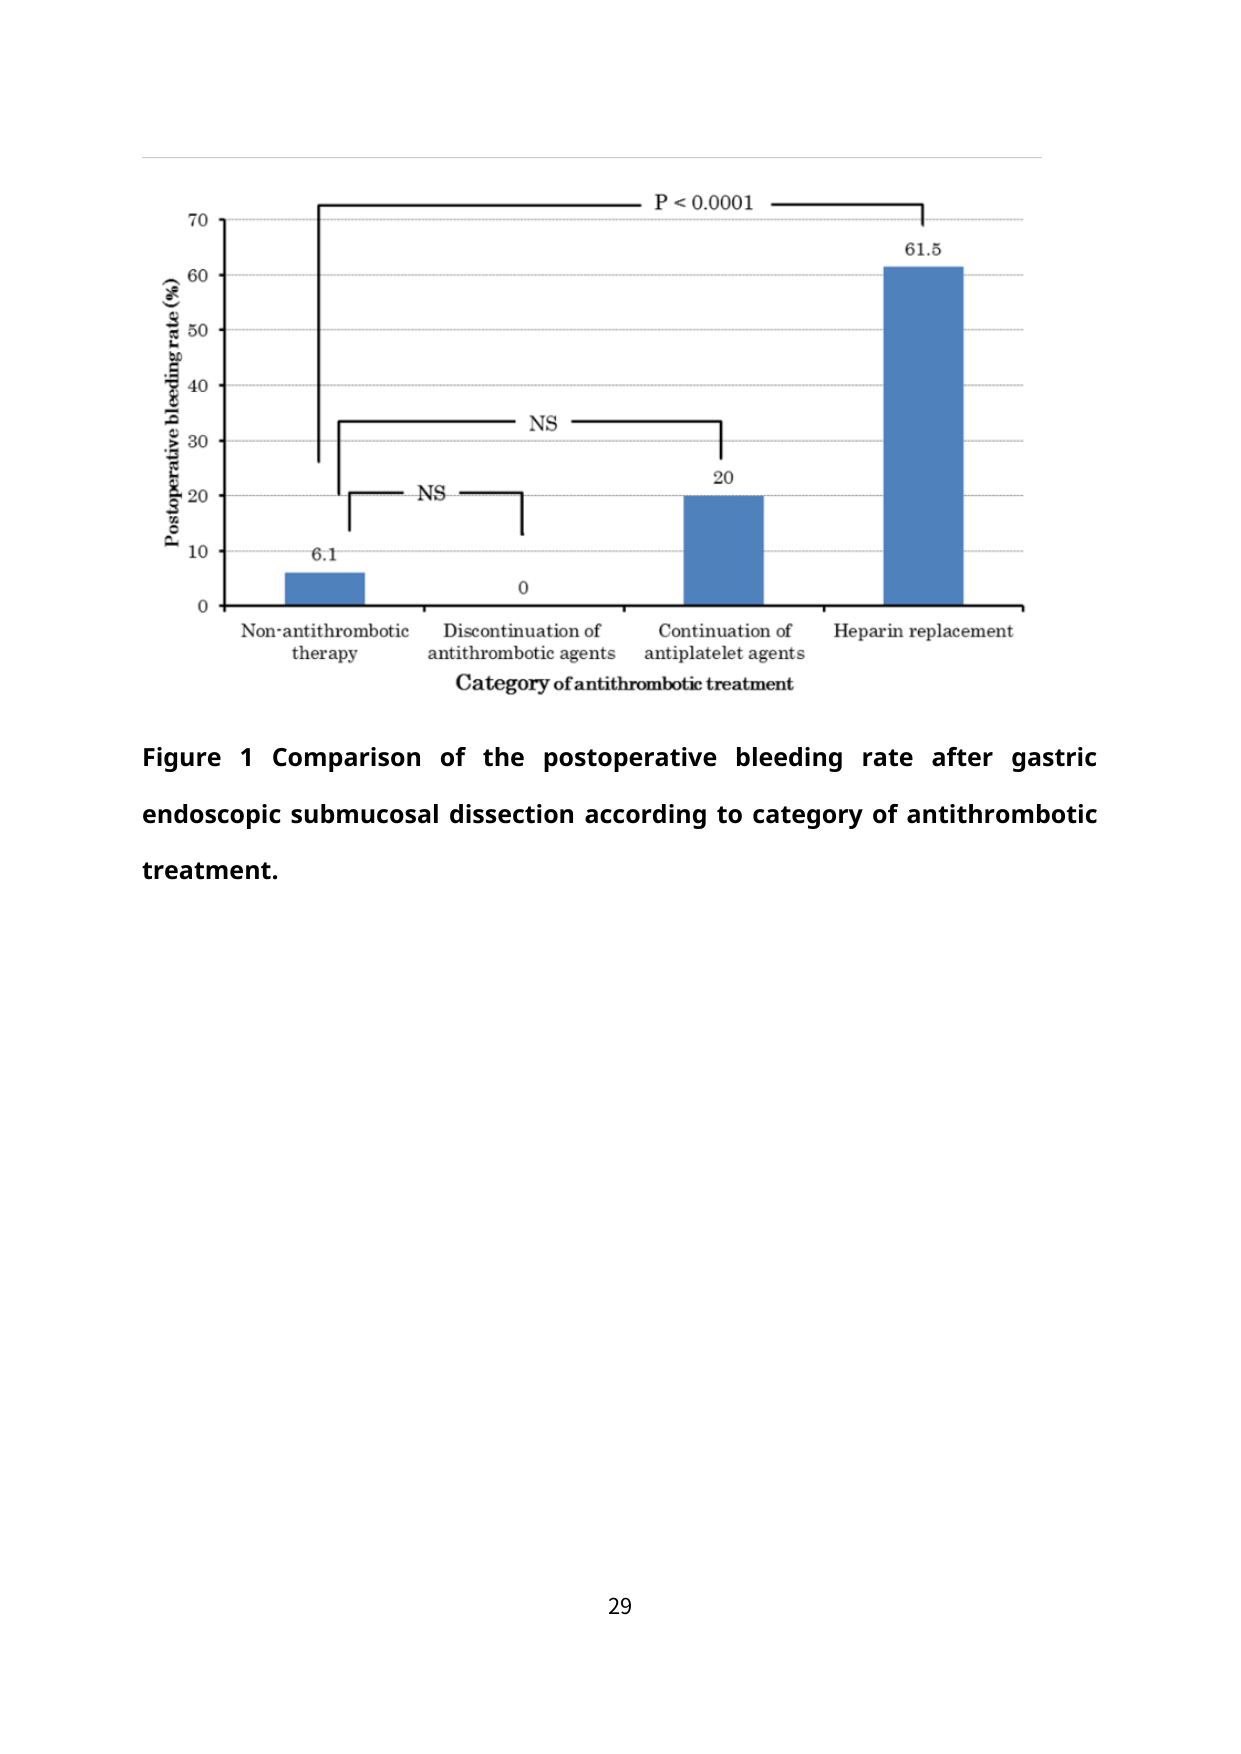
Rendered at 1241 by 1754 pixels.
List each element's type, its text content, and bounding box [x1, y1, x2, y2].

picture [141, 157, 1042, 710]
